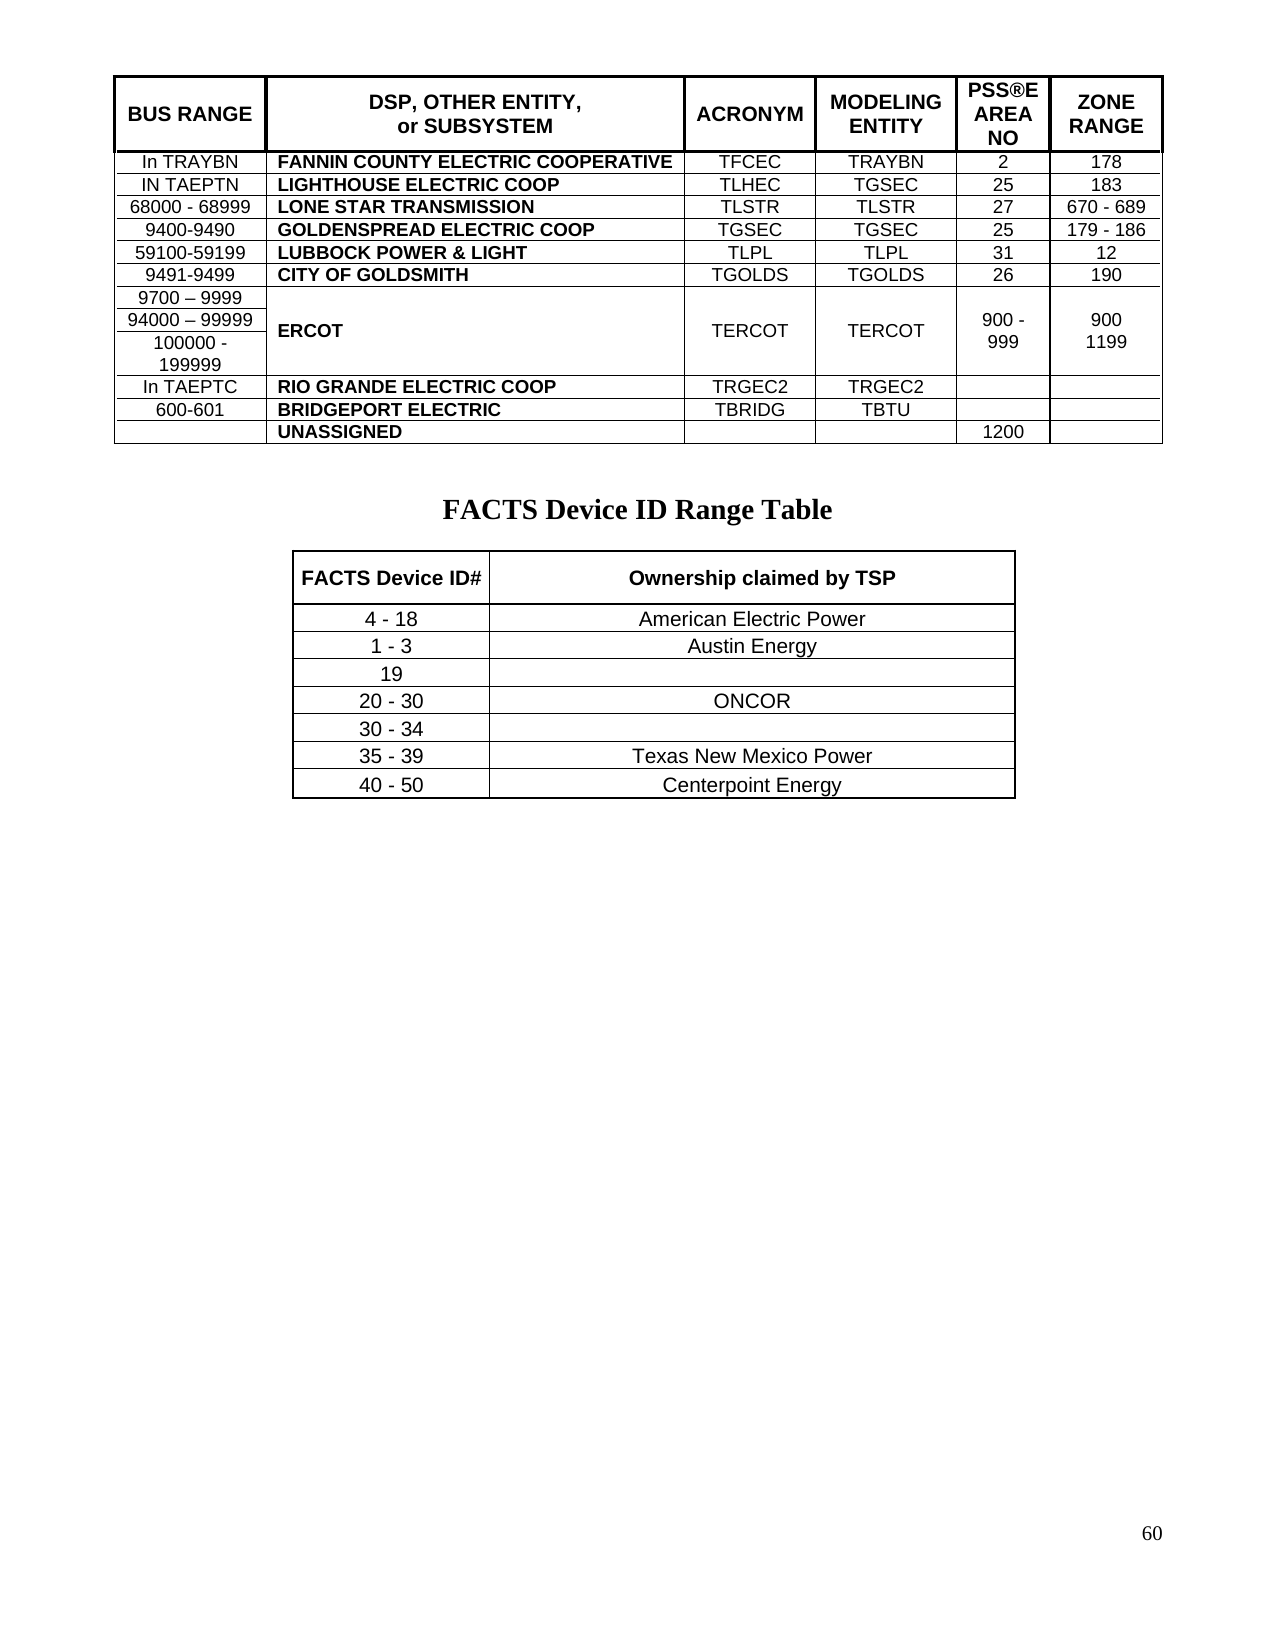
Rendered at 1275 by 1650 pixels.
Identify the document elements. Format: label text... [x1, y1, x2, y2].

table_cell American Electric Power [490, 605, 1014, 631]
table_cell TGSEC [816, 219, 956, 240]
table_cell TRGEC2 [685, 376, 815, 398]
table_cell 178 [1051, 150, 1162, 173]
table_cell 25 [957, 174, 1049, 195]
text FACTS Device ID Range Table [112, 492, 1162, 526]
table_cell 26 [957, 264, 1049, 286]
table_cell [1051, 398, 1162, 420]
table_cell IN TAEPTN [115, 173, 266, 195]
table_cell 4 - 18 [294, 605, 489, 631]
table_header ZONE RANGE [1052, 78, 1161, 150]
table_cell TLPL [685, 241, 815, 263]
table_cell GOLDENSPREAD ELECTRIC COOP [267, 219, 684, 240]
table_cell TLSTR [685, 196, 815, 218]
table_cell 30 - 34 [294, 714, 489, 741]
table_cell [490, 659, 1014, 686]
table_cell TFCEC [685, 153, 815, 173]
table_cell Centerpoint Energy [490, 769, 1014, 797]
table_header MODELING ENTITY [817, 78, 955, 150]
table_cell 190 [1051, 263, 1162, 286]
table_cell 183 [1051, 173, 1162, 195]
table_cell ERCOT [267, 287, 684, 375]
table_cell [685, 421, 815, 443]
table_cell [1051, 420, 1162, 443]
table_cell ONCOR [490, 687, 1014, 713]
table_cell 12 [1051, 240, 1162, 263]
table_cell TGOLDS [816, 264, 956, 286]
table_header BUS RANGE [116, 78, 264, 150]
table_cell 179 - 186 [1051, 218, 1162, 240]
table_header PSS®E AREA NO [958, 78, 1048, 150]
table_cell TLPL [816, 241, 956, 263]
table_cell [115, 420, 266, 443]
table_cell LONE STAR TRANSMISSION [267, 196, 684, 218]
table_cell 9491-9499 [115, 263, 266, 286]
table_cell FANNIN COUNTY ELECTRIC COOPERATIVE [267, 153, 684, 173]
table_cell [1051, 375, 1162, 398]
table_cell TBRIDG [685, 399, 815, 420]
table_header FACTS Device ID# [294, 552, 489, 603]
table_cell 20 - 30 [294, 687, 489, 713]
table_cell TRAYBN [816, 153, 956, 173]
table_cell 68000 - 68999 [115, 195, 266, 218]
table_cell 25 [957, 219, 1049, 240]
table_cell LUBBOCK POWER & LIGHT [267, 241, 684, 263]
table_cell TRGEC2 [816, 376, 956, 398]
table_cell [957, 399, 1049, 420]
table_cell TERCOT [685, 287, 815, 375]
table_cell In TAEPTC [115, 375, 266, 398]
table_cell TGOLDS [685, 264, 815, 286]
table_cell 94000 – 99999 [115, 308, 266, 331]
table_header ACRONYM [686, 78, 814, 150]
table_cell 2 [957, 153, 1049, 173]
table_cell 19 [294, 659, 489, 686]
table_cell 27 [957, 196, 1049, 218]
table_cell 1 - 3 [294, 632, 489, 658]
table_cell TGSEC [816, 174, 956, 195]
table_cell TLHEC [685, 174, 815, 195]
table_cell In TRAYBN [115, 151, 266, 173]
table_cell BRIDGEPORT ELECTRIC [267, 399, 684, 420]
table_cell 9400-9490 [115, 218, 266, 240]
table_cell [490, 714, 1014, 741]
table_cell RIO GRANDE ELECTRIC COOP [267, 376, 684, 398]
table_cell 600-601 [115, 398, 266, 420]
table_cell 1200 [957, 421, 1049, 443]
table_cell LIGHTHOUSE ELECTRIC COOP [267, 174, 684, 195]
table_cell Texas New Mexico Power [490, 742, 1014, 768]
table_cell 9700 – 9999 [115, 286, 266, 308]
table_cell [957, 376, 1049, 398]
table_cell [816, 421, 956, 443]
table_cell TERCOT [816, 287, 956, 375]
table_cell 31 [957, 241, 1049, 263]
table_cell 59100-59199 [115, 240, 266, 263]
table_cell TGSEC [685, 219, 815, 240]
table_header Ownership claimed by TSP [490, 552, 1014, 603]
table_cell 40 - 50 [294, 769, 489, 797]
table_header DSP, OTHER ENTITY, or SUBSYSTEM [268, 78, 683, 150]
table_cell UNASSIGNED [267, 421, 684, 443]
table_cell 670 - 689 [1051, 195, 1162, 218]
table_cell 900 - 999 [957, 287, 1049, 375]
table_cell 35 - 39 [294, 742, 489, 768]
table_cell Austin Energy [490, 632, 1014, 658]
table_cell 900 1199 [1051, 286, 1162, 375]
table_cell 100000 - 199999 [115, 331, 266, 375]
table_cell CITY OF GOLDSMITH [267, 264, 684, 286]
table_cell TBTU [816, 399, 956, 420]
table_cell TLSTR [816, 196, 956, 218]
